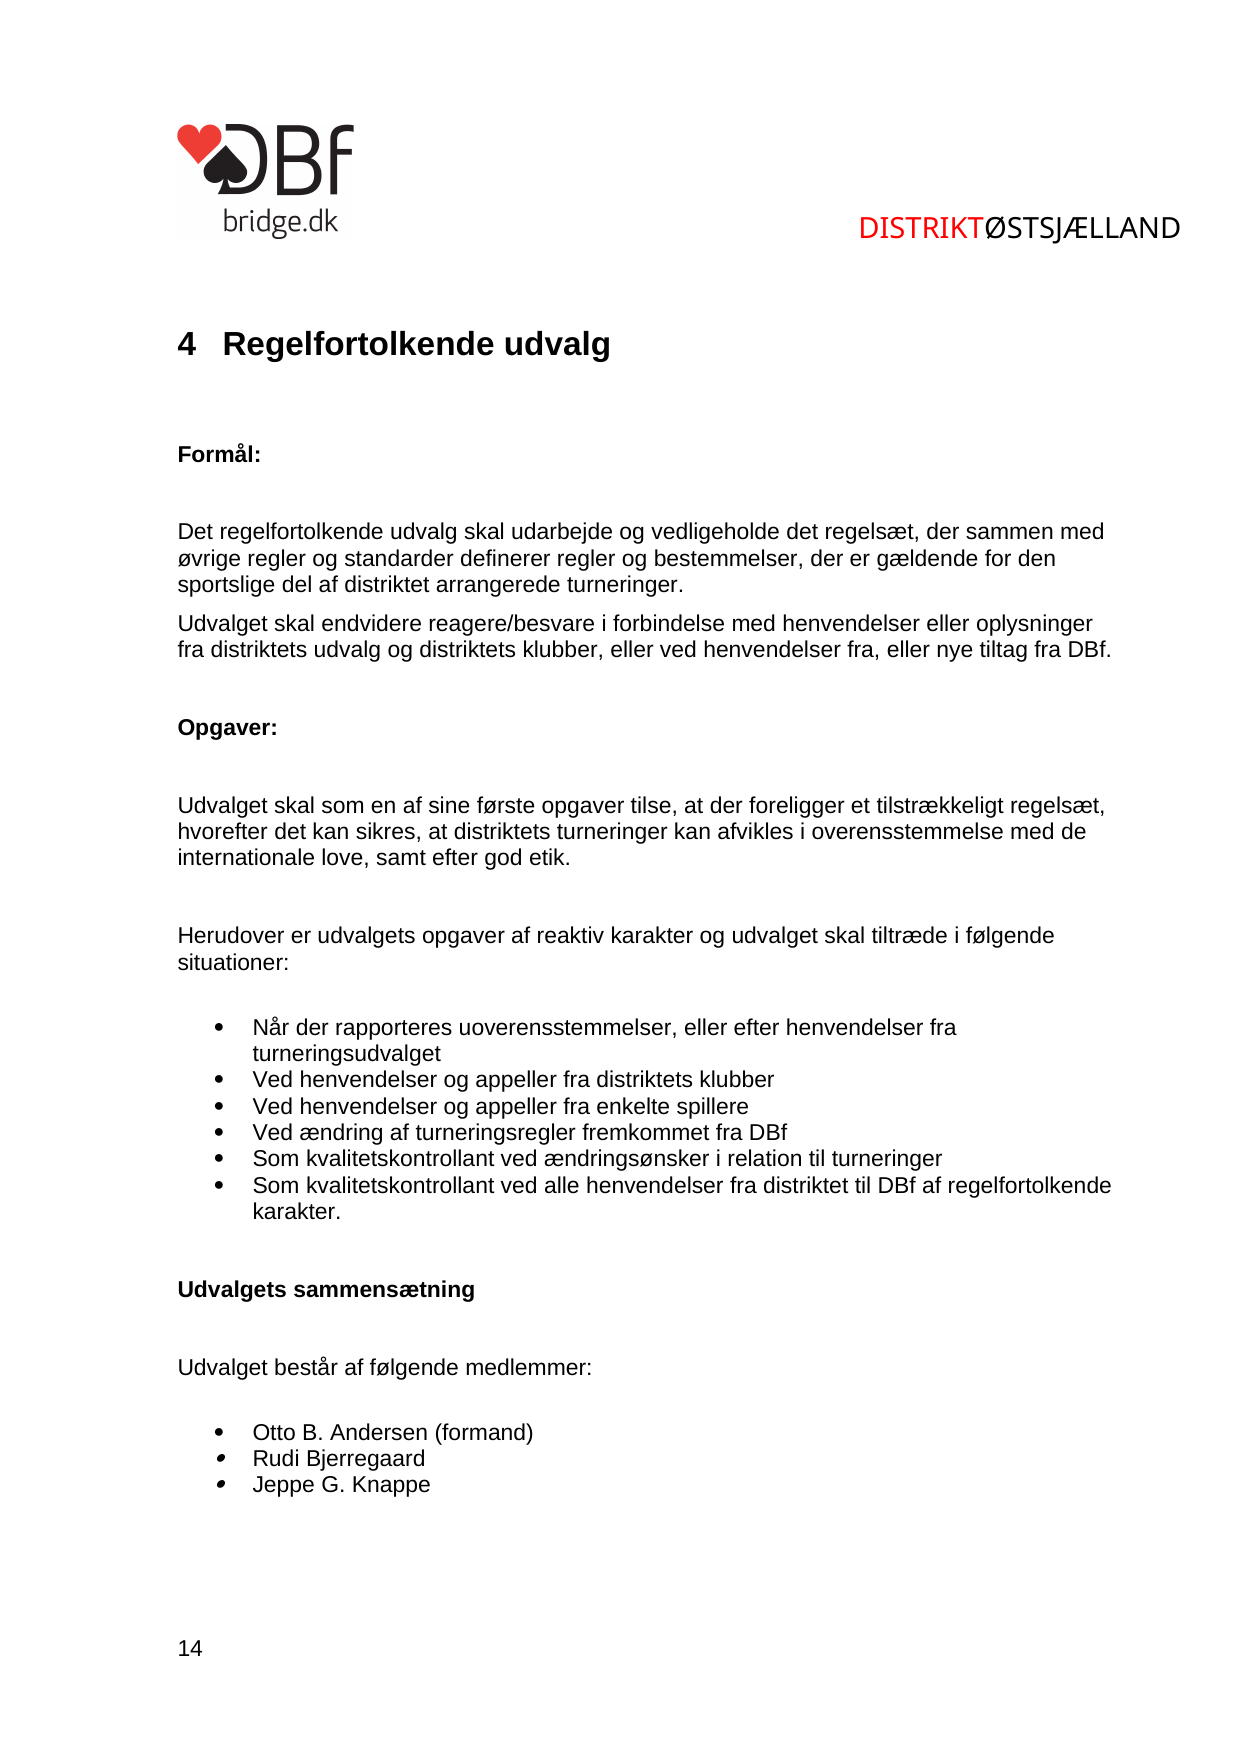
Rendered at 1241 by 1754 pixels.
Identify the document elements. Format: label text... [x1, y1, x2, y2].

list Jeppe G. Knappe [215, 1471, 1122, 1498]
text Udvalget skal endvidere reagere/besvare i forbindelse med henvendelser eller oplysninger fra distriktets udvalg og distriktets klubber, eller ved henvendelser fra, eller nye tiltag fra DBf. [177, 610, 1122, 663]
list Som kvalitetskontrollant ved ændringsønsker i relation til turneringer [215, 1145, 1122, 1172]
text Formål: [177, 441, 1122, 467]
subtitle Regelfortolkende udvalg [177, 324, 1122, 363]
picture [177, 124, 354, 239]
text Det regelfortolkende udvalg skal udarbejde og vedligeholde det regelsæt, der sammen med øvrige regler og standarder definerer regler og bestemmelser, der er gældende for den sportslige del af distriktet arrangerede turneringer. [177, 518, 1122, 597]
text Herudover er udvalgets opgaver af reaktiv karakter og udvalget skal tiltræde i følgende situationer: [177, 922, 1122, 975]
list Ved ændring af turneringsregler fremkommet fra DBf [215, 1119, 1122, 1145]
list Rudi Bjerregaard [215, 1445, 1122, 1471]
text Udvalget består af følgende medlemmer: [177, 1353, 1122, 1380]
list Ved henvendelser og appeller fra distriktets klubber [215, 1066, 1122, 1093]
list Otto B. Andersen (formand) [215, 1419, 1122, 1445]
text Opgaver: [177, 714, 1122, 740]
list Som kvalitetskontrollant ved alle henvendelser fra distriktet til DBf af regelfortolkende karakter. [215, 1172, 1122, 1224]
text Udvalget skal som en af sine første opgaver tilse, at der foreligger et tilstrækkeligt regelsæt, hvorefter det kan sikres, at distriktets turneringer kan afvikles i overensstemmelse med de internationale love, samt efter god etik. [177, 792, 1122, 871]
list Ved henvendelser og appeller fra enkelte spillere [215, 1093, 1122, 1119]
list Når der rapporteres uoverensstemmelser, eller efter henvendelser fra turneringsudvalget [215, 1014, 1122, 1066]
text Udvalgets sammensætning [177, 1276, 1122, 1302]
